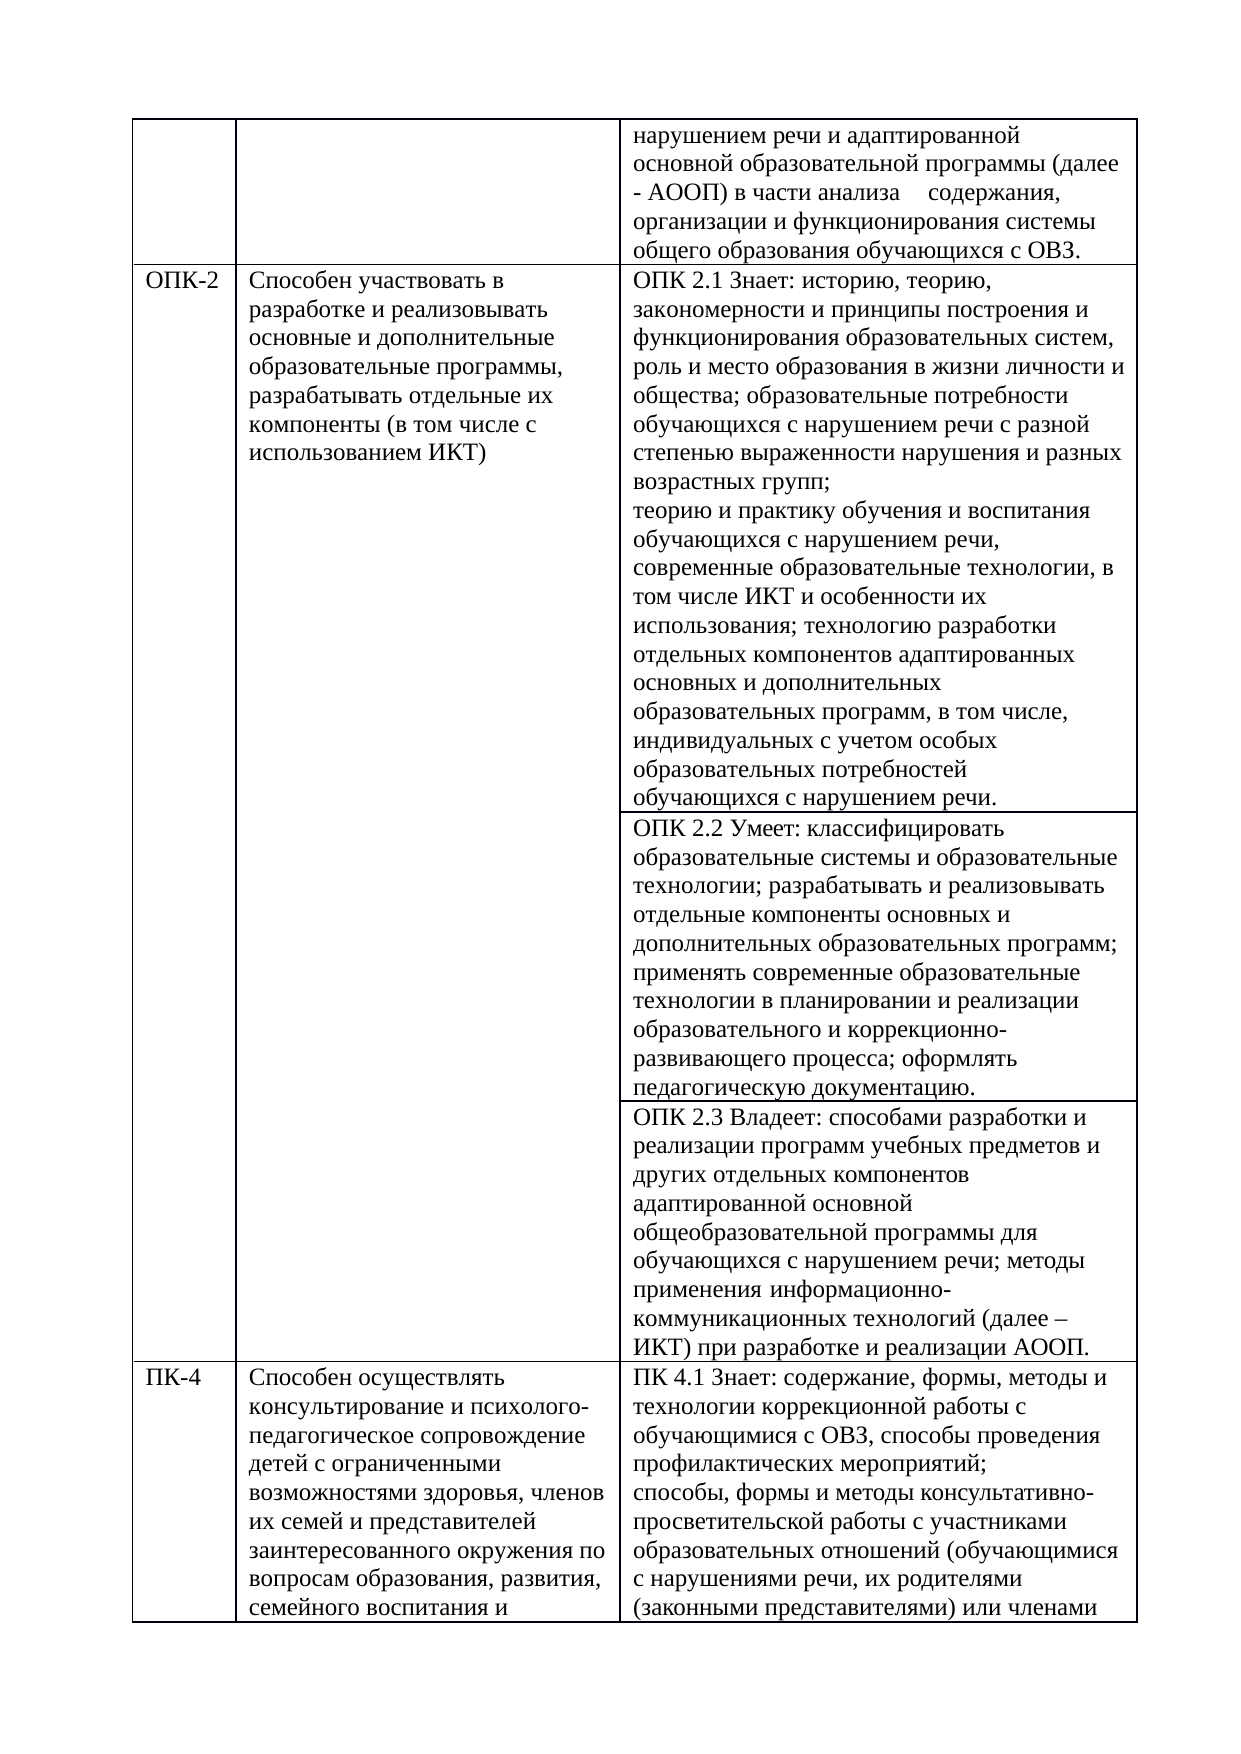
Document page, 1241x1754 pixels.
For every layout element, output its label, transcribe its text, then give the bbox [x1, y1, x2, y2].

table_cell ОПК 2.2 Умеет: классифицировать образовательные системы и образовательные технологии; разрабатывать и реализовывать отдельные компоненты основных и дополнительных образовательных программ; применять современные образовательные технологии в планировании и реализации образовательного и коррекционно-развивающего процесса; оформлять педагогическую документацию. [621, 813, 1136, 1100]
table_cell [237, 1362, 619, 1621]
table_cell ОПК 2.1 Знает: историю, теорию, закономерности и принципы построения и функционирования образовательных систем, роль и место образования в жизни личности и общества; образовательные потребности обучающихся с нарушением речи с разной степенью выраженности нарушения и разных возрастных групп; теорию и практику обучения и воспитания обучающихся с нарушением речи, современные образовательные технологии, в том числе ИКТ и особенности их использования; технологию разработки отдельных компонентов адаптированных основных и дополнительных образовательных программ, в том числе, индивидуальных с учетом особых образовательных потребностей обучающихся с нарушением речи. [621, 265, 1136, 811]
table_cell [621, 120, 1136, 263]
table_cell ОПК-2 [133, 265, 235, 1361]
table_cell ПК-4 [133, 1362, 235, 1621]
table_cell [621, 1362, 1136, 1621]
table_cell ОПК 2.3 Владеет: способами разработки и реализации программ учебных предметов и других отдельных компонентов адаптированной основной общеобразовательной программы для обучающихся с нарушением речи; методы применения информационно-коммуникационных технологий (далее – ИКТ) при разработке и реализации АООП. [621, 1102, 1136, 1361]
table_cell Способен участвовать в разработке и реализовывать основные и дополнительные образовательные программы, разрабатывать отдельные их компоненты (в том числе с использованием ИКТ) [237, 265, 619, 1361]
